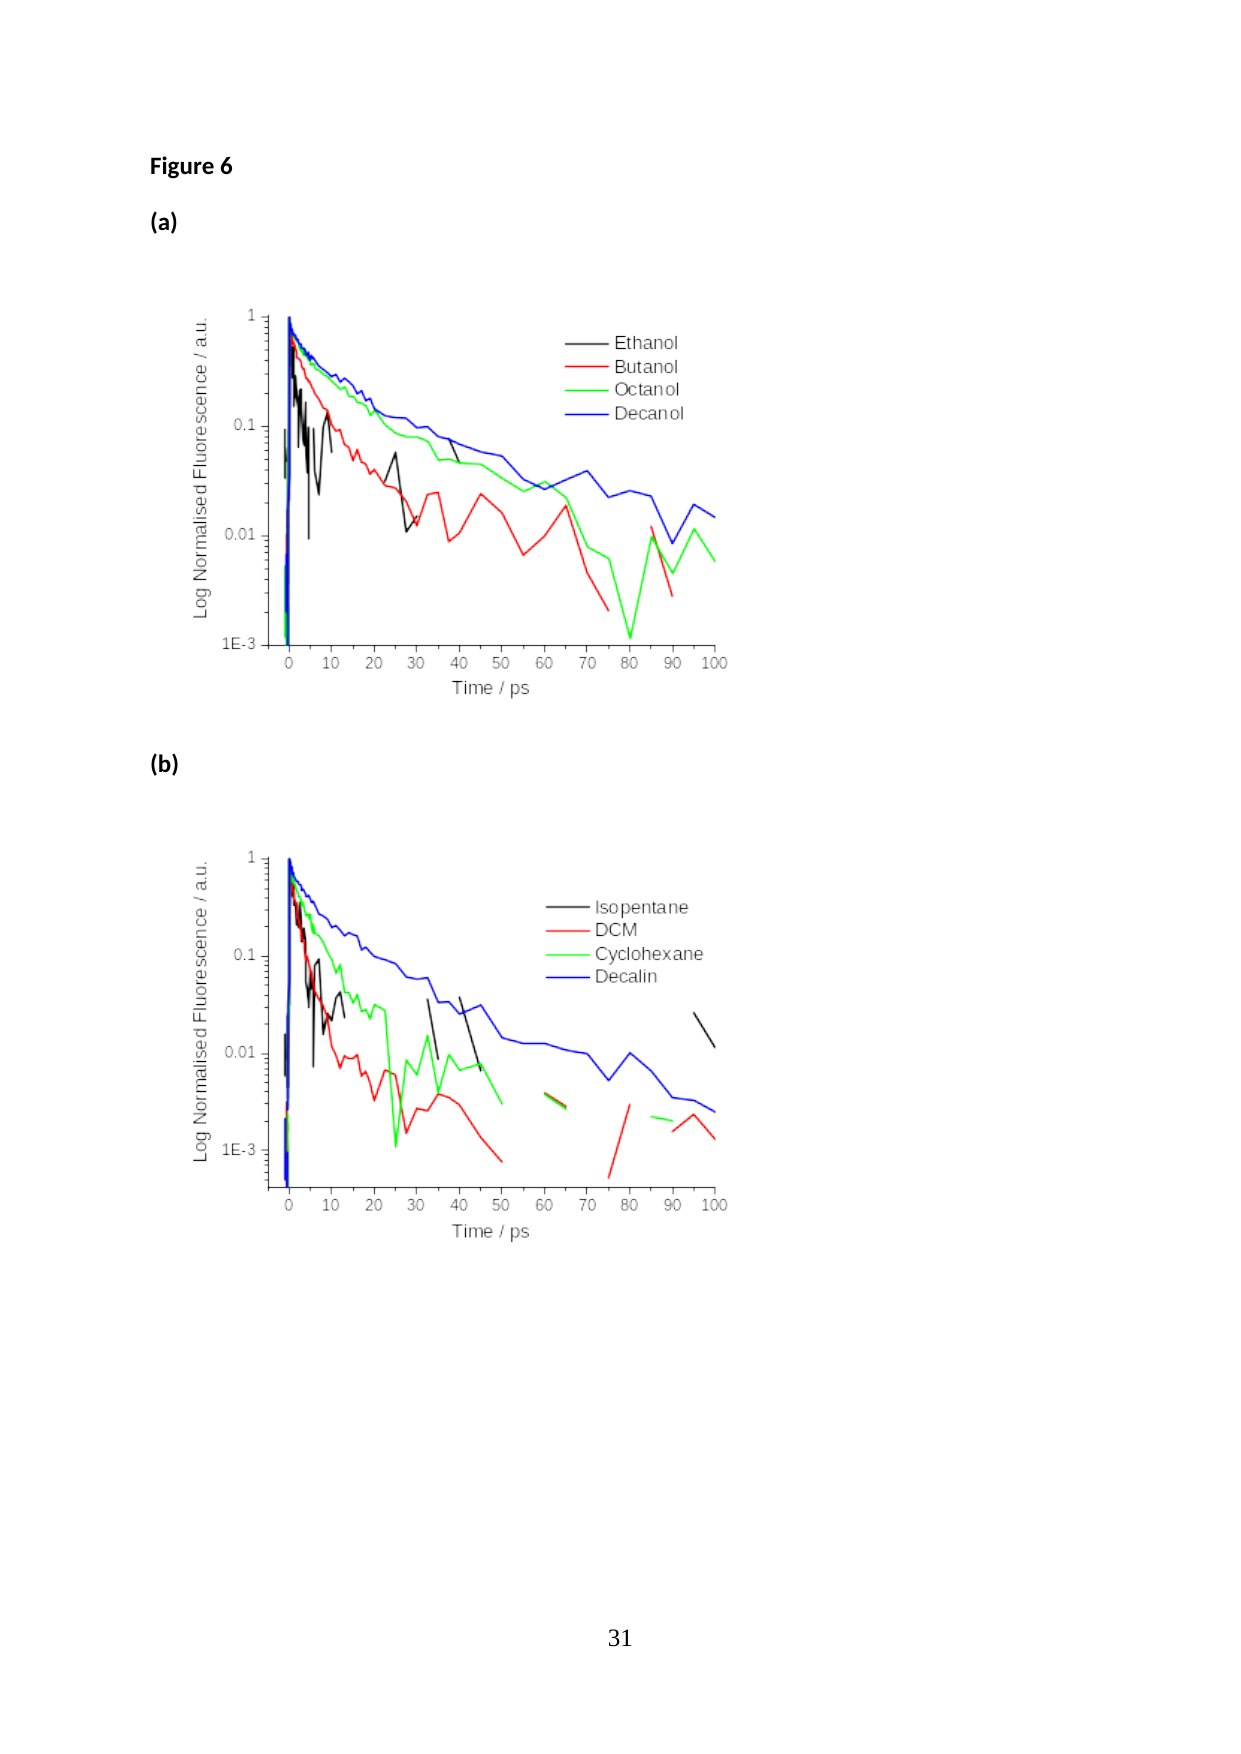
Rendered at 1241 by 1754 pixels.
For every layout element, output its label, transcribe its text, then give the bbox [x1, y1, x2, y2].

text Figure 6 [150, 150, 1090, 181]
text (a) [150, 206, 1090, 236]
text (b) [150, 748, 1090, 778]
